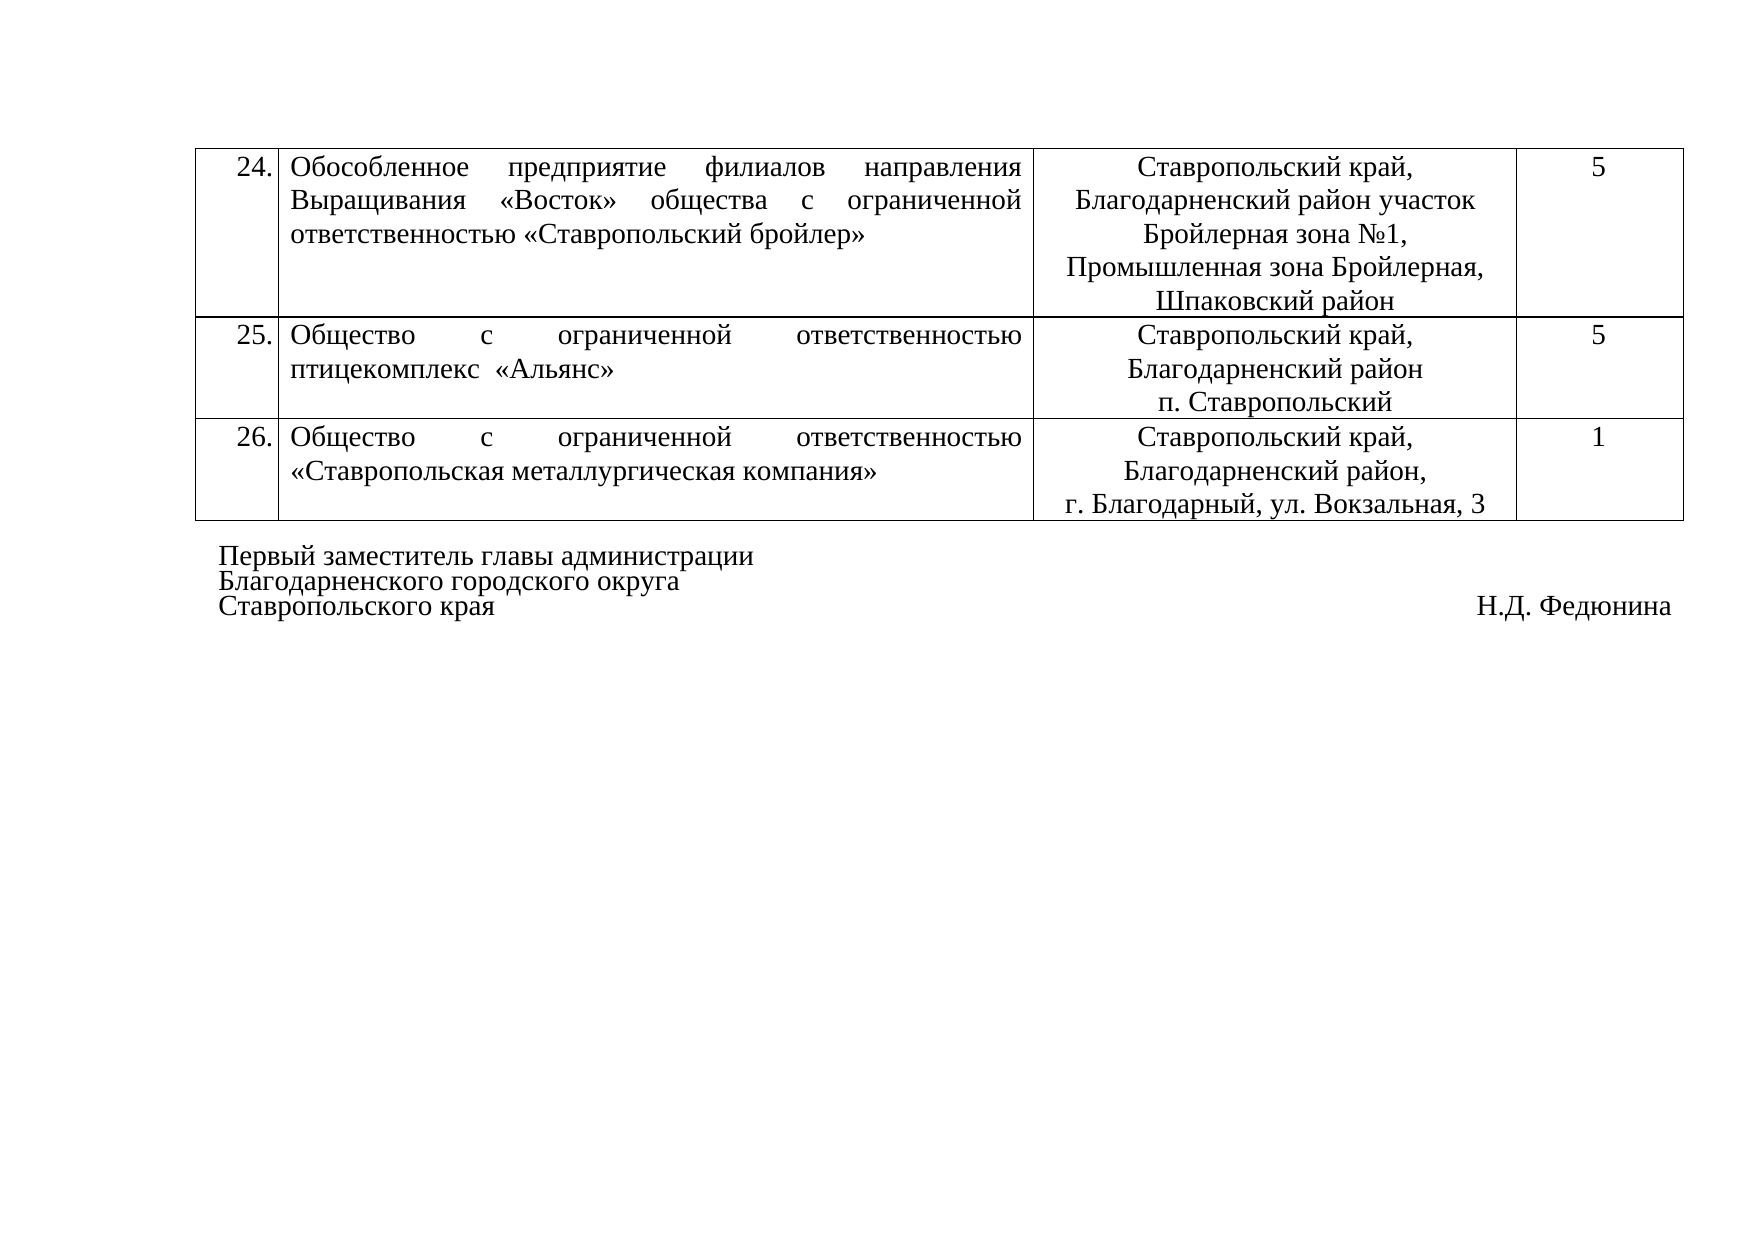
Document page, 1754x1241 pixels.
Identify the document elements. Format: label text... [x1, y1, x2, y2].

table_cell Ставропольский край, Благодарненский район, г. Благодарный, ул. Вокзальная, 3 [1034, 419, 1516, 520]
table_cell [196, 419, 278, 520]
table_cell Ставропольский край, Благодарненский район участок Бройлерная зона №1, Промышленная зона Бройлерная, Шпаковский район [1034, 149, 1516, 316]
table_cell 5 [1517, 318, 1683, 418]
table_cell Общество с ограниченной ответственностью «Ставропольская металлургическая компания» [279, 419, 1033, 520]
table_cell 5 [1517, 149, 1683, 316]
table_header Н.Д. Федюнина [1107, 521, 1683, 621]
table_cell [196, 149, 278, 316]
table_cell [196, 318, 278, 418]
table_cell Общество с ограниченной ответственностью птицекомплекс «Альянс» [279, 318, 1033, 418]
table_cell 1 [1517, 419, 1683, 520]
table_header Первый заместитель главы администрации Благодарненского городского округа Ставропольского края [207, 521, 1107, 621]
table_cell Обособленное предприятие филиалов направления Выращивания «Восток» общества с ограниченной ответственностью «Ставропольский бройлер» [279, 149, 1033, 316]
table_cell Ставропольский край, Благодарненский район п. Ставропольский [1034, 318, 1516, 418]
